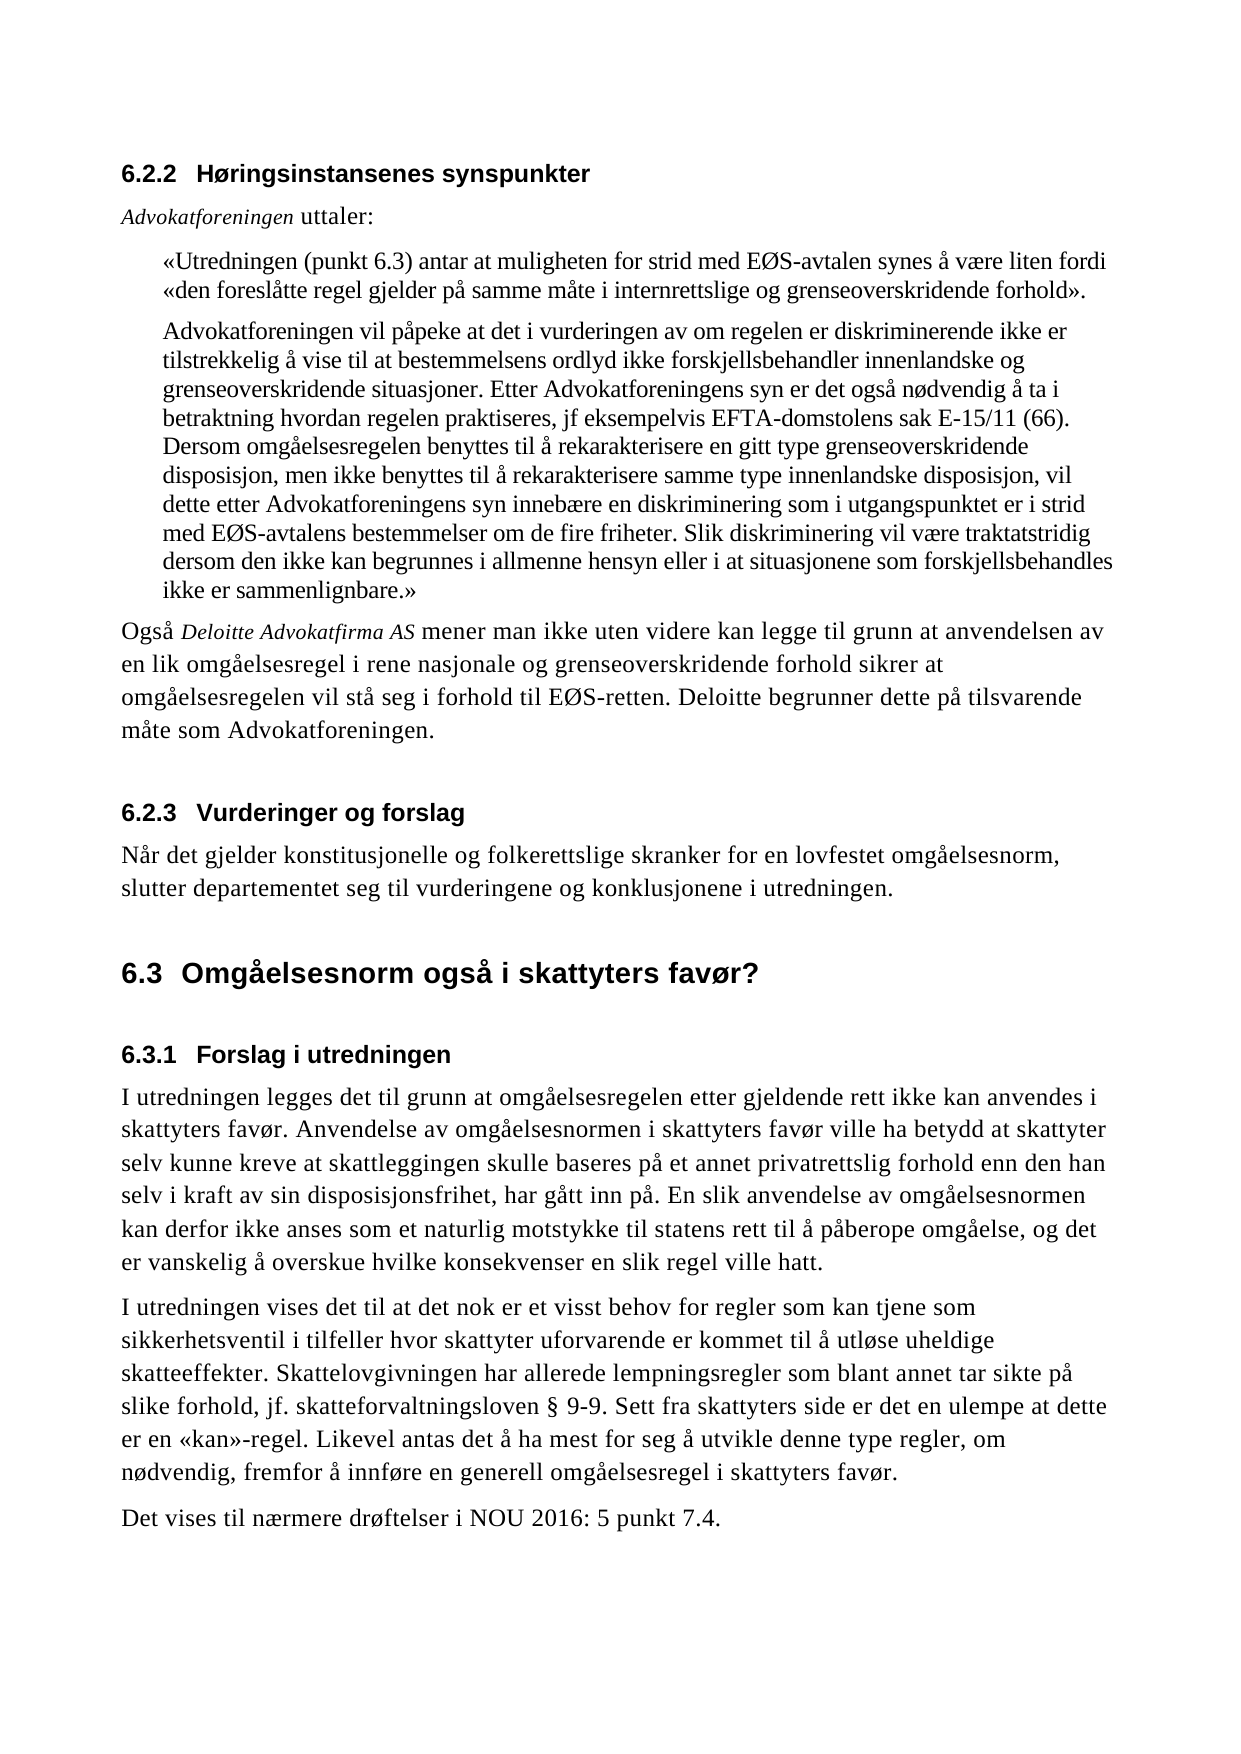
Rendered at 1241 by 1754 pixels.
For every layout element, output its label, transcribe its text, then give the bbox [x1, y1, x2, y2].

subtitle Vurderinger og forslag [121, 798, 1119, 827]
text I utredningen vises det til at det nok er et visst behov for regler som kan tjene som sikkerhetsventil i tilfeller hvor skattyter uforvarende er kommet til å utløse uheldige skatteeffekter. Skattelovgivningen har allerede lempningsregler som blant annet tar sikte på slike forhold, jf. skatteforvaltningsloven § 9-9. Sett fra skattyters side er det en ulempe at dette er en «kan»-regel. Likevel antas det å ha mest for seg å utvikle denne type regler, om nødvendig, fremfor å innføre en generell omgåelsesregel i skattyters favør. [121, 1292, 1119, 1486]
text Det vises til nærmere drøftelser i NOU 2016: 5 punkt 7.4. [121, 1503, 1119, 1532]
text Advokatforeningen uttaler: [121, 201, 1119, 229]
text Også Deloitte Advokatfirma AS mener man ikke uten videre kan legge til grunn at anvendelsen av en lik omgåelsesregel i rene nasjonale og grenseoverskridende forhold sikrer at omgåelsesregelen vil stå seg i forhold til EØS-retten. Deloitte begrunner dette på tilsvarende måte som Advokatforeningen. [121, 616, 1119, 744]
subtitle Omgåelsesnorm også i skattyters favør? [121, 956, 1119, 989]
text Advokatforeningen vil påpeke at det i vurderingen av om regelen er diskriminerende ikke er tilstrekkelig å vise til at bestemmelsens ordlyd ikke forskjellsbehandler innenlandske og grenseoverskridende situasjoner. Etter Advokatforeningens syn er det også nødvendig å ta i betraktning hvordan regelen praktiseres, jf eksempelvis EFTA-domstolens sak E-15/11 (66). Dersom omgåelsesregelen benyttes til å rekarakterisere en gitt type grenseoverskridende disposisjon, men ikke benyttes til å rekarakterisere samme type innenlandske disposisjon, vil dette etter Advokatforeningens syn innebære en diskriminering som i utgangspunktet er i strid med EØS-avtalens bestemmelser om de fire friheter. Slik diskriminering vil være traktatstridig dersom den ikke kan begrunnes i allmenne hensyn eller i at situasjonene som forskjellsbehandles ikke er sammenlignbare.» [162, 316, 1119, 604]
text «Utredningen (punkt 6.3) antar at muligheten for strid med EØS-avtalen synes å være liten fordi «den foreslåtte regel gjelder på samme måte i internrettslige og grenseoverskridende forhold». [162, 246, 1119, 304]
subtitle Forslag i utredningen [121, 1040, 1119, 1069]
text I utredningen legges det til grunn at omgåelsesregelen etter gjeldende rett ikke kan anvendes i skattyters favør. Anvendelse av omgåelsesnormen i skattyters favør ville ha betydd at skattyter selv kunne kreve at skattleggingen skulle baseres på et annet privatrettslig forhold enn den han selv i kraft av sin disposisjonsfrihet, har gått inn på. En slik anvendelse av omgåelsesnormen kan derfor ikke anses som et naturlig motstykke til statens rett til å påberope omgåelse, og det er vanskelig å overskue hvilke konsekvenser en slik regel ville hatt. [121, 1082, 1119, 1275]
text Når det gjelder konstitusjonelle og folkerettslige skranker for en lovfestet omgåelsesnorm, slutter departementet seg til vurderingene og konklusjonene i utredningen. [121, 840, 1119, 902]
subtitle Høringsinstansenes synspunkter [121, 159, 1119, 188]
